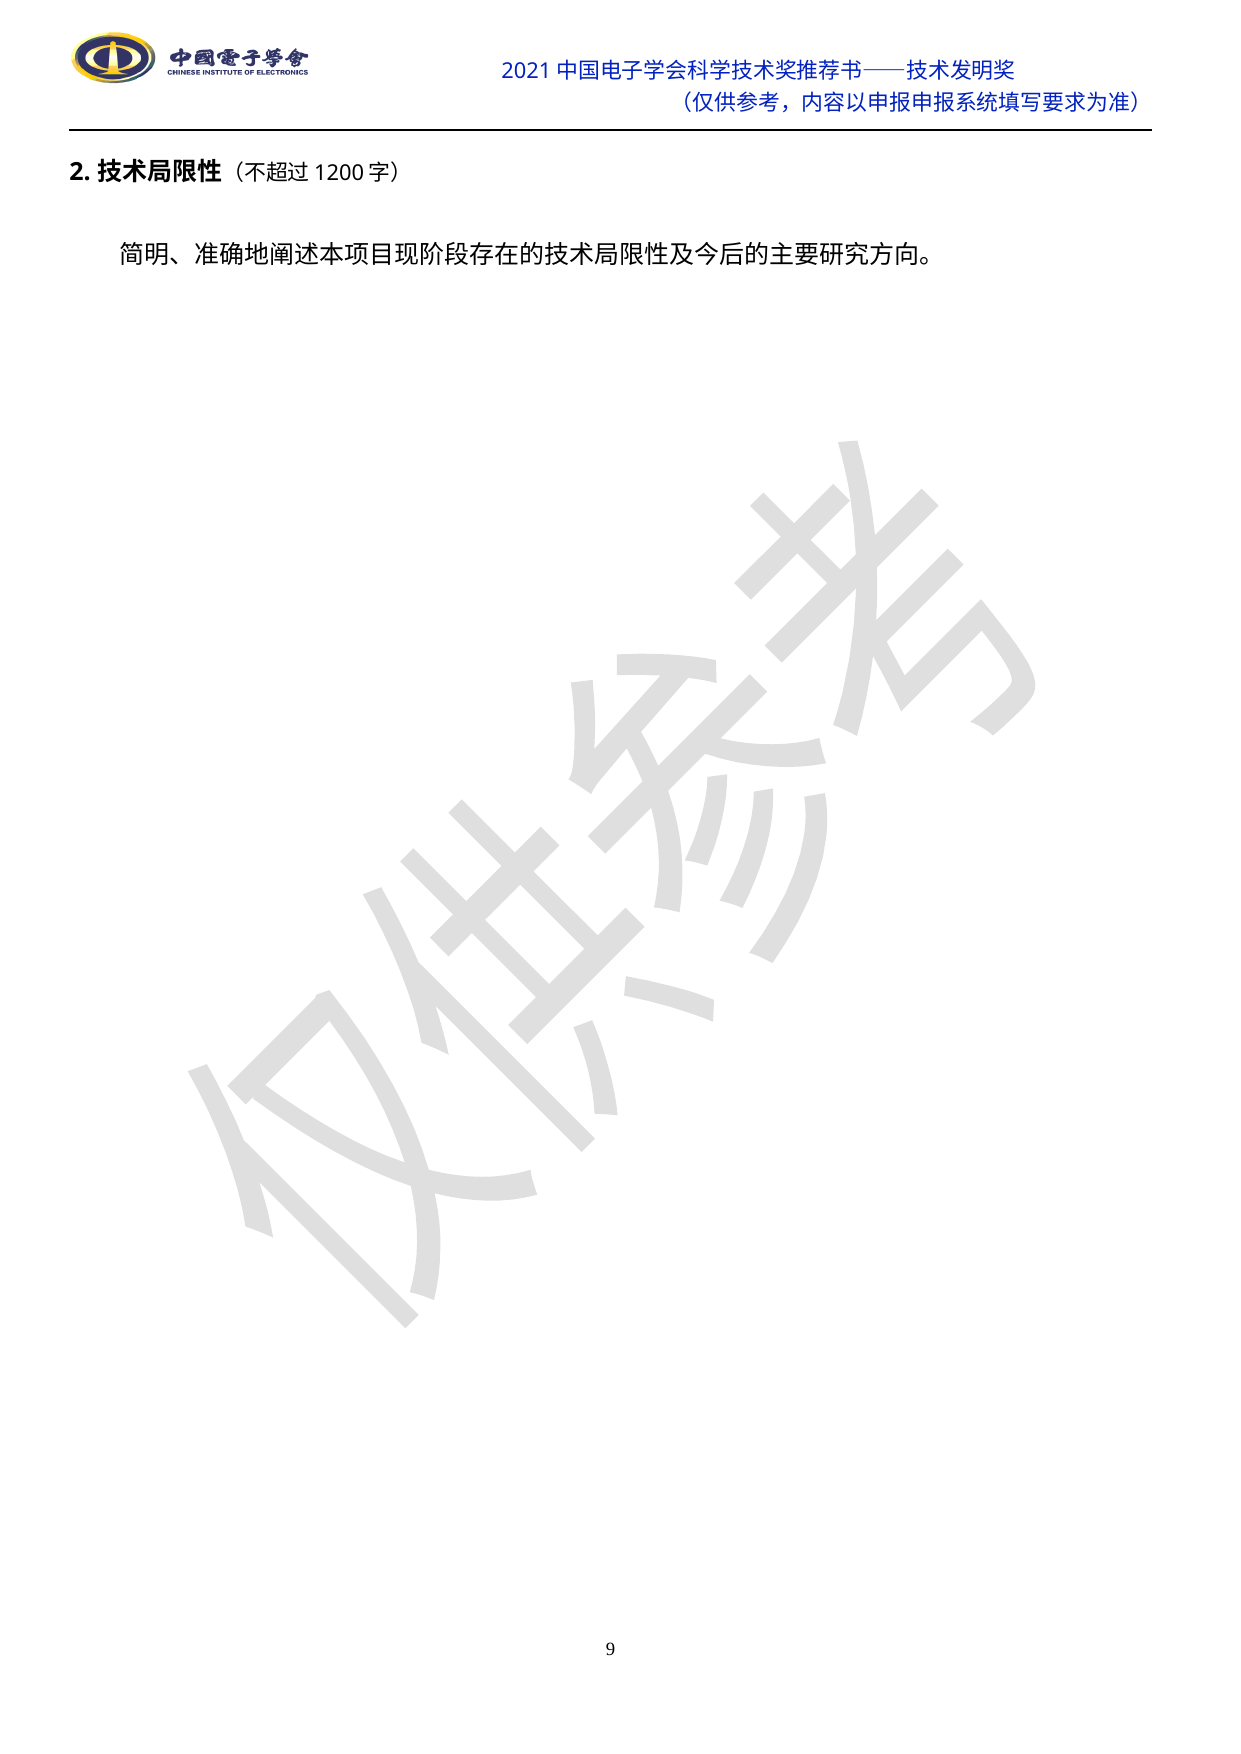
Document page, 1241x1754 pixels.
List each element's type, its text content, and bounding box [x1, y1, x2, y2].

picture [71, 12, 309, 101]
text 2. 技术局限性（不超过1200字） [69, 137, 1152, 202]
text 简明、准确地阐述本项目现阶段存在的技术局限性及今后的主要研究方向。 [69, 220, 1152, 285]
